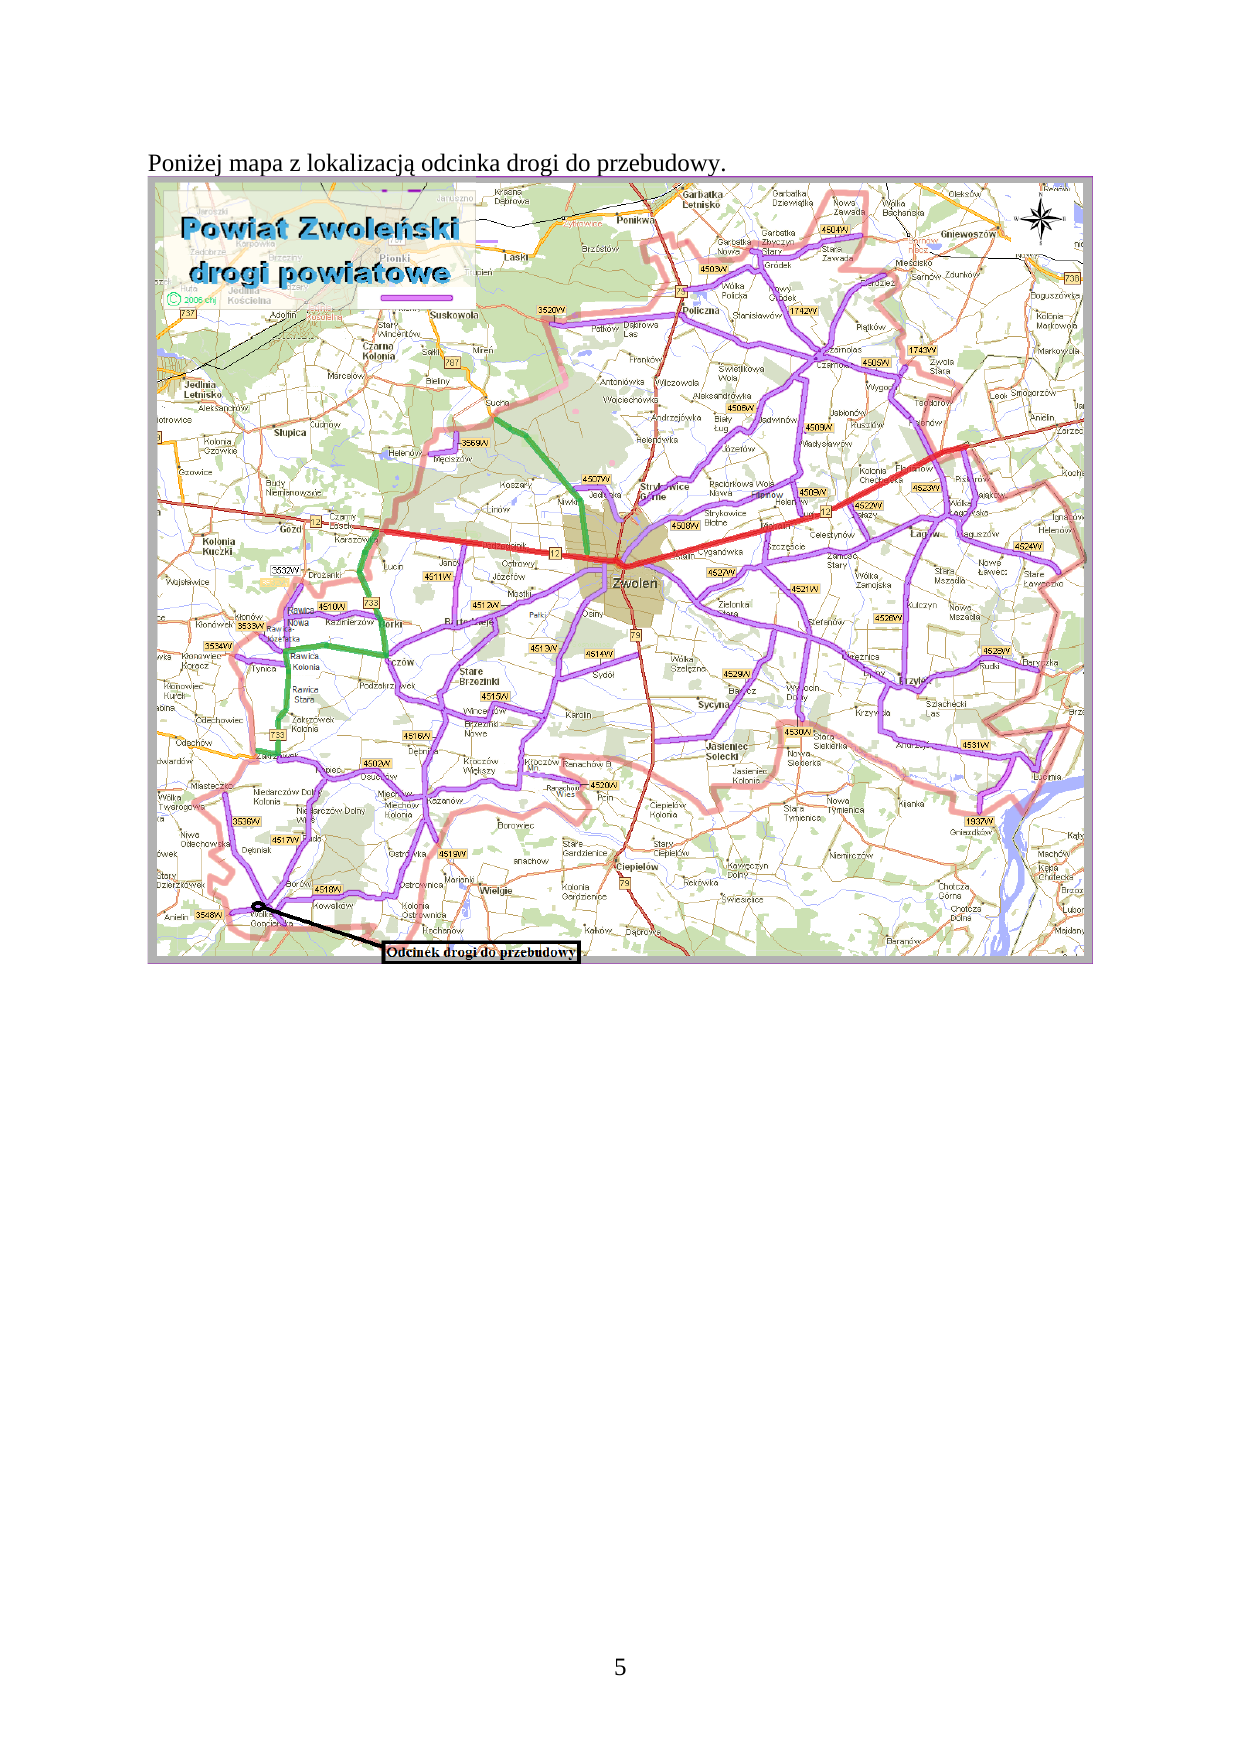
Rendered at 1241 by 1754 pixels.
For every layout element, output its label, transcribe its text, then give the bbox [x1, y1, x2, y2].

picture [147, 176, 1093, 964]
text Poniżej mapa z lokalizacją odcinka drogi do przebudowy. [148, 148, 1093, 176]
